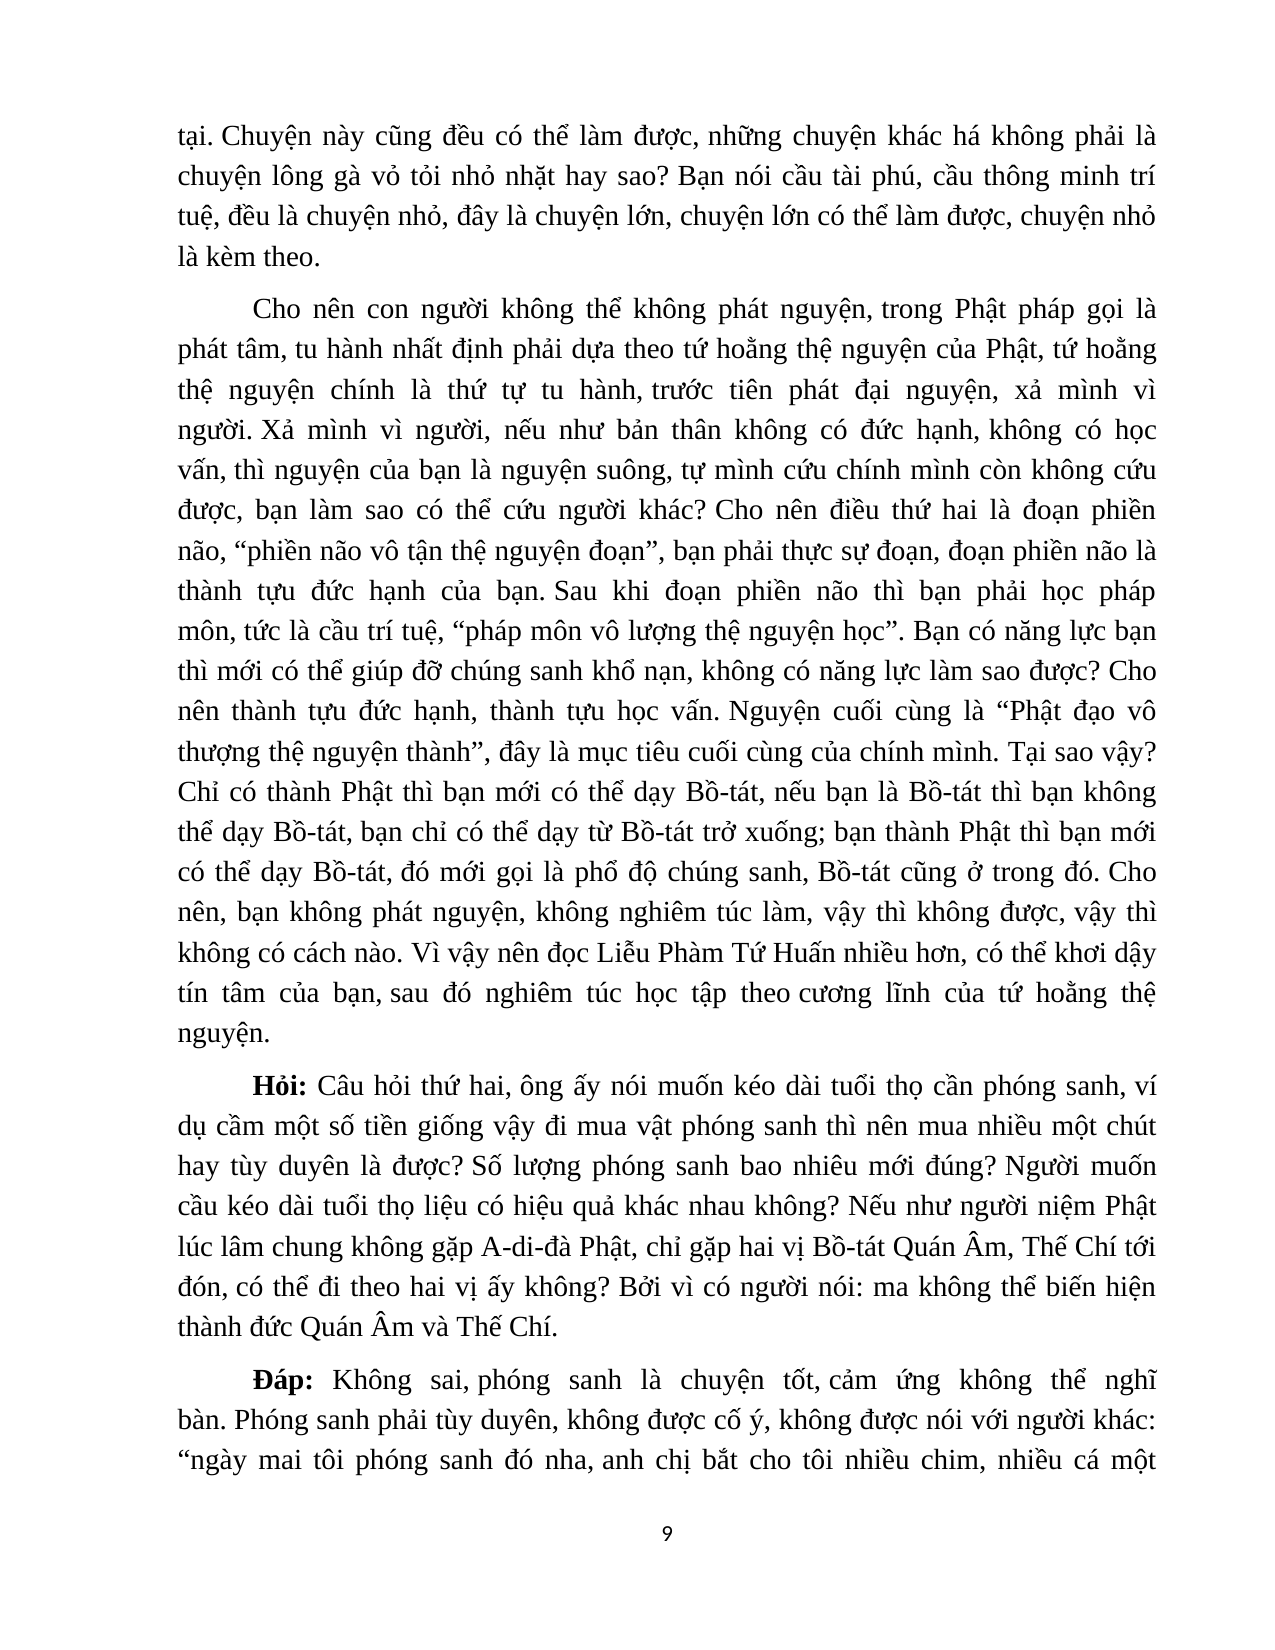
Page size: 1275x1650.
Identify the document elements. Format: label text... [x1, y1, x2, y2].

text Cho nên con người không thể không phát nguyện, trong Phật pháp gọi là phát tâm, tu hành nhất định phải dựa theo tứ hoằng thệ nguyện của Phật, tứ hoằng thệ nguyện chính là thứ tự tu hành, trước tiên phát đại nguyện, xả mình vì người. Xả mình vì người, nếu như bản thân không có đức hạnh, không có học vấn, thì nguyện của bạn là nguyện suông, tự mình cứu chính mình còn không cứu được, bạn làm sao có thể cứu người khác? Cho nên điều thứ hai là đoạn phiền não, “phiền não vô tận thệ nguyện đoạn”, bạn phải thực sự đoạn, đoạn phiền não là thành tựu đức hạnh của bạn. Sau khi đoạn phiền não thì bạn phải học pháp môn, tức là cầu trí tuệ, “pháp môn vô lượng thệ nguyện học”. Bạn có năng lực bạn thì mới có thể giúp đỡ chúng sanh khổ nạn, không có năng lực làm sao được? Cho nên thành tựu đức hạnh, thành tựu học vấn. Nguyện cuối cùng là “Phật đạo vô thượng thệ nguyện thành”, đây là mục tiêu cuối cùng của chính mình. Tại sao vậy? Chỉ có thành Phật thì bạn mới có thể dạy Bồ-tát, nếu bạn là Bồ-tát thì bạn không thể dạy Bồ-tát, bạn chỉ có thể dạy từ Bồ-tát trở xuống; bạn thành Phật thì bạn mới có thể dạy Bồ-tát, đó mới gọi là phổ độ chúng sanh, Bồ-tát cũng ở trong đó. Cho nên, bạn không phát nguyện, không nghiêm túc làm, vậy thì không được, vậy thì không có cách nào. Vì vậy nên đọc Liễu Phàm Tứ Huấn nhiều hơn, có thể khơi dậy tín tâm của bạn, sau đó nghiêm túc học tập theo cương lĩnh của tứ hoằng thệ nguyện. [177, 291, 1157, 1049]
text Hỏi: Câu hỏi thứ hai, ông ấy nói muốn kéo dài tuổi thọ cần phóng sanh, ví dụ cầm một số tiền giống vậy đi mua vật phóng sanh thì nên mua nhiều một chút hay tùy duyên là được? Số lượng phóng sanh bao nhiêu mới đúng? Người muốn cầu kéo dài tuổi thọ liệu có hiệu quả khác nhau không? Nếu như người niệm Phật lúc lâm chung không gặp A-di-đà Phật, chỉ gặp hai vị Bồ-tát Quán Âm, Thế Chí tới đón, có thể đi theo hai vị ấy không? Bởi vì có người nói: ma không thể biến hiện thành đức Quán Âm và Thế Chí. [177, 1068, 1157, 1343]
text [177, 118, 1157, 272]
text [177, 1362, 1157, 1476]
